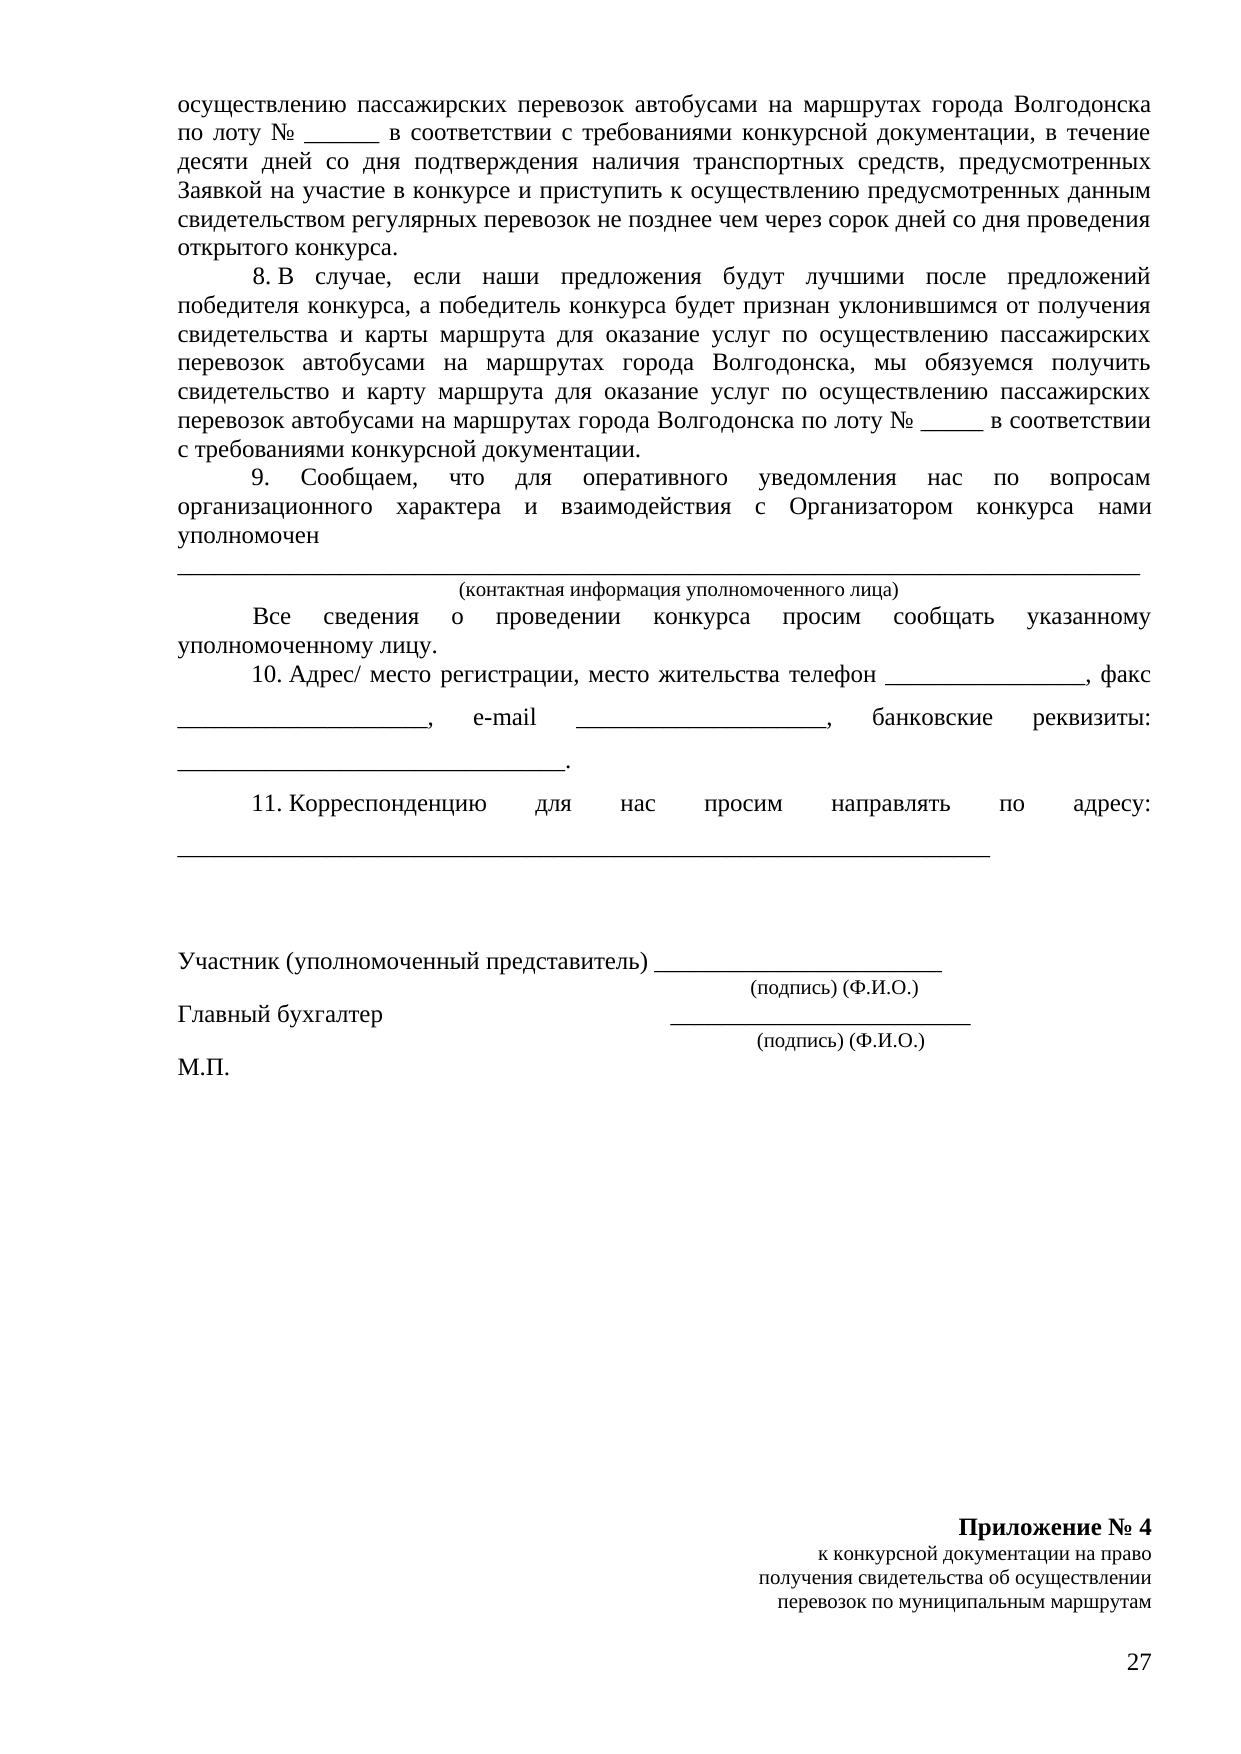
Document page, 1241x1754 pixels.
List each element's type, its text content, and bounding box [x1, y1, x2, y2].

text М.П. [177, 1052, 1152, 1081]
text Все сведения о проведении конкурса просим сообщать указанному уполномоченному лицу. [177, 601, 1152, 659]
text _____________________________________________________________________________ [177, 549, 1152, 577]
text Главный бухгалтер ________________________ [177, 999, 1152, 1028]
text Приложение № 4 [177, 1512, 1152, 1541]
text (контактная информация уполномоченного лица) [177, 577, 1152, 601]
text Участник (уполномоченный представитель) _______________________ [177, 946, 1152, 975]
text 8. В случае, если наши предложения будут лучшими после предложений победителя конкурса, а победитель конкурса будет признан уклонившимся от получения свидетельства и карты маршрута для оказание услуг по осуществлению пассажирских перевозок автобусами на маршрутах города Волгодонска, мы обязуемся получить свидетельство и карту маршрута для оказание услуг по осуществлению пассажирских перевозок автобусами на маршрутах города Волгодонска по лоту № _____ в соответствии с требованиями конкурсной документации. [177, 261, 1152, 462]
text 11. Корреспонденцию для нас просим направлять по адресу: _________________________________________________________________ [177, 788, 1152, 860]
text 9. Сообщаем, что для оперативного уведомления нас по вопросам организационного характера и взаимодействия с Организатором конкурса нами уполномочен [177, 462, 1152, 549]
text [693, 1541, 1152, 1613]
text 10. Адрес/ место регистрации, место жительства телефон ________________, факс ____________________, e-mail ____________________, банковские реквизиты: _______________________________. [177, 659, 1152, 774]
text (подпись) (Ф.И.О.) [177, 975, 1152, 999]
text (подпись) (Ф.И.О.) [398, 1028, 1152, 1052]
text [177, 89, 1152, 261]
